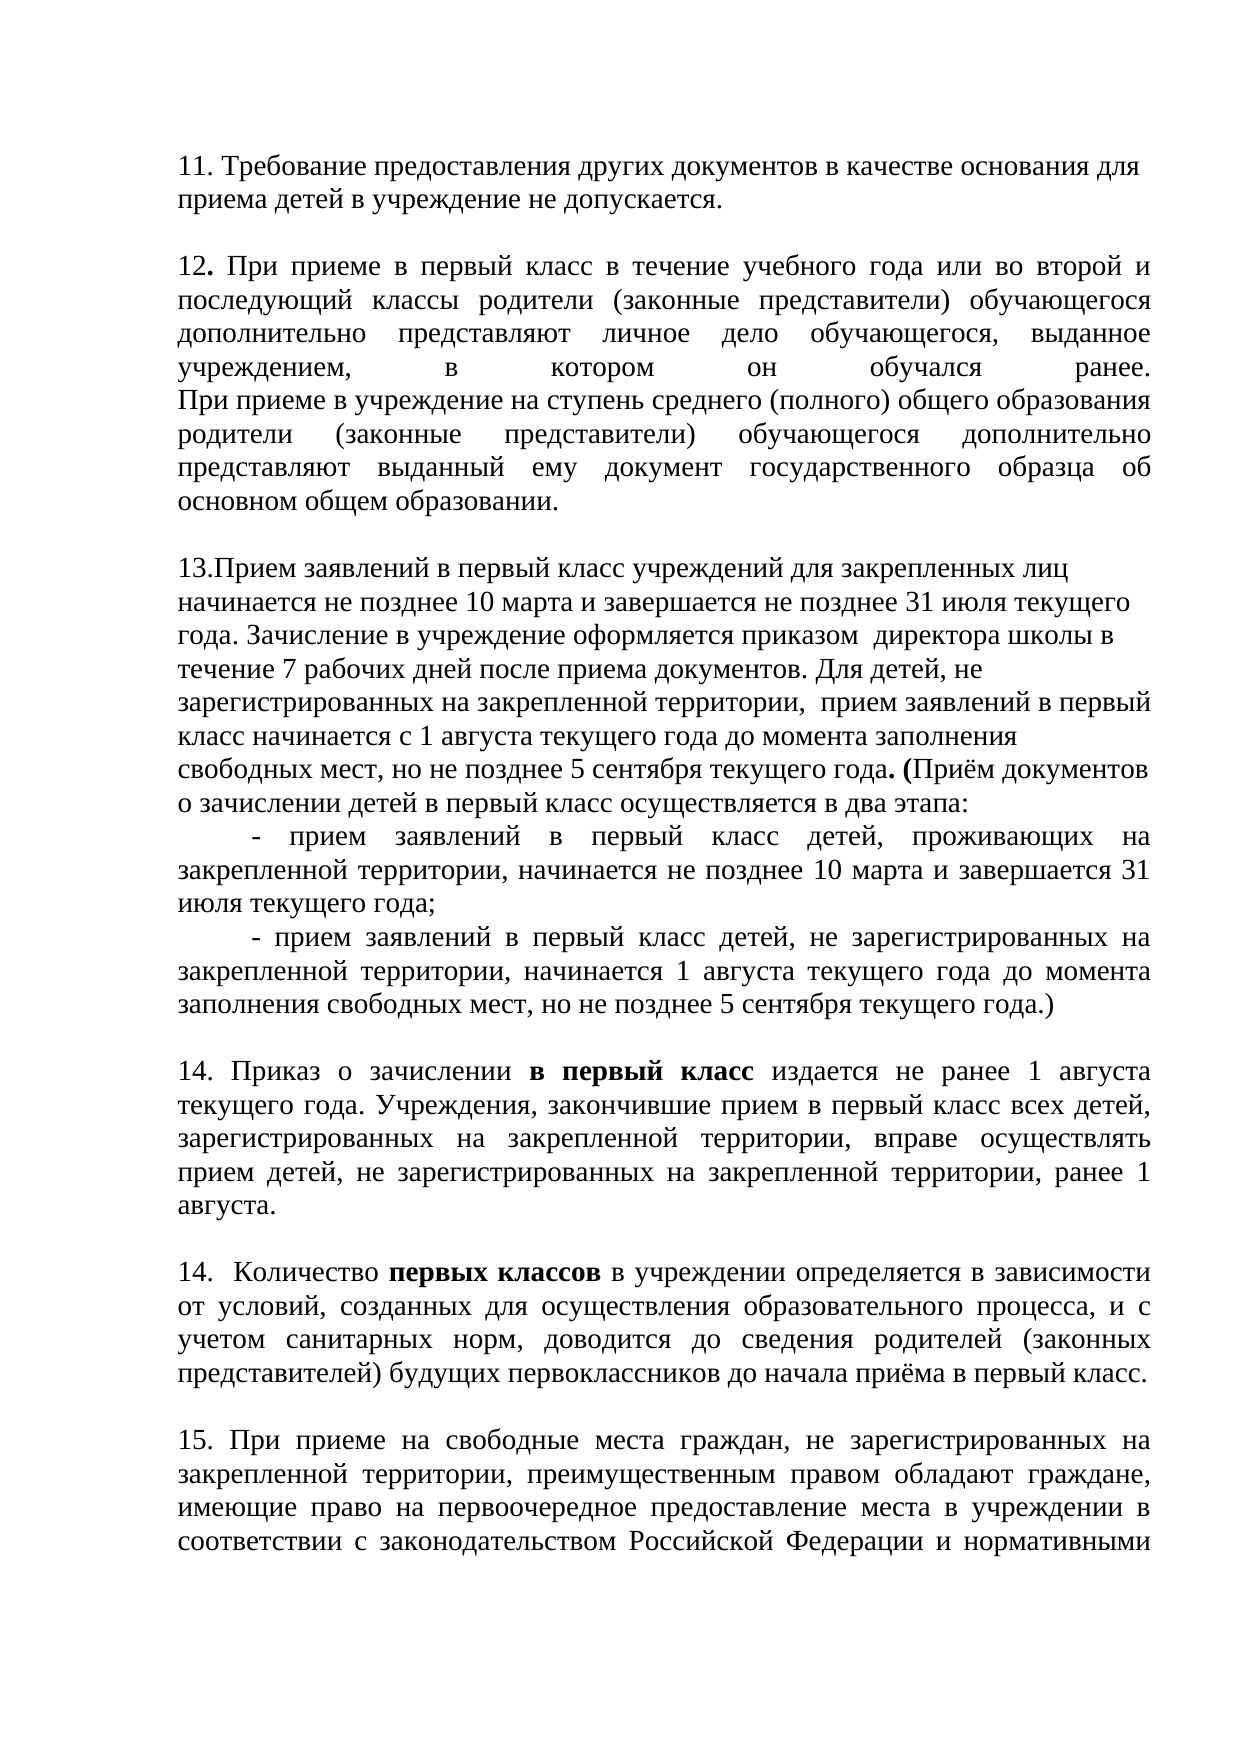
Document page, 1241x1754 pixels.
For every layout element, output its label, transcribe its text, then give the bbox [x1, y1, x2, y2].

list - прием заявлений в первый класс детей, не зарегистрированных на закрепленной территории, начинается 1 августа текущего года до момента заполнения свободных мест, но не позднее 5 сентября текущего года.) [177, 919, 1152, 1020]
list - прием заявлений в первый класс детей, проживающих на закрепленной территории, начинается не позднее 10 марта и завершается 31 июля текущего года; [177, 818, 1152, 919]
list 13.Прием заявлений в первый класс учреждений для закрепленных лиц начинается не позднее 10 марта и завершается не позднее 31 июля текущего года. Зачисление в учреждение оформляется приказом директора школы в течение 7 рабочих дней после приема документов. Для детей, не зарегистрированных на закрепленной территории, прием заявлений в первый класс начинается с 1 августа текущего года до момента заполнения свободных мест, но не позднее 5 сентября текущего года. (Приём документов о зачислении детей в первый класс осуществляется в два этапа: [177, 550, 1152, 818]
list 14. Приказ о зачислении в первый класс издается не ранее 1 августа текущего года. Учреждения, закончившие прием в первый класс всех детей, зарегистрированных на закрепленной территории, вправе осуществлять прием детей, не зарегистрированных на закрепленной территории, ранее 1 августа. [177, 1053, 1152, 1221]
text 11. Требование предоставления других документов в качестве основания для приема детей в учреждение не допускается. [177, 148, 1152, 248]
text 12. При приеме в первый класс в течение учебного года или во второй и последующий классы родители (законные представители) обучающегося дополнительно представляют личное дело обучающегося, выданное учреждением, в котором он обучался ранее. При приеме в учреждение на ступень среднего (полного) общего образования родители (законные представители) обучающегося дополнительно представляют выданный ему документ государственного образца об основном общем образовании. [177, 248, 1152, 517]
text 14. Количество первых классов в учреждении определяется в зависимости от условий, созданных для осуществления образовательного процесса, и с учетом санитарных норм, доводится до сведения родителей (законных представителей) будущих первоклассников до начала приёма в первый класс. [177, 1254, 1152, 1389]
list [177, 1422, 1152, 1556]
